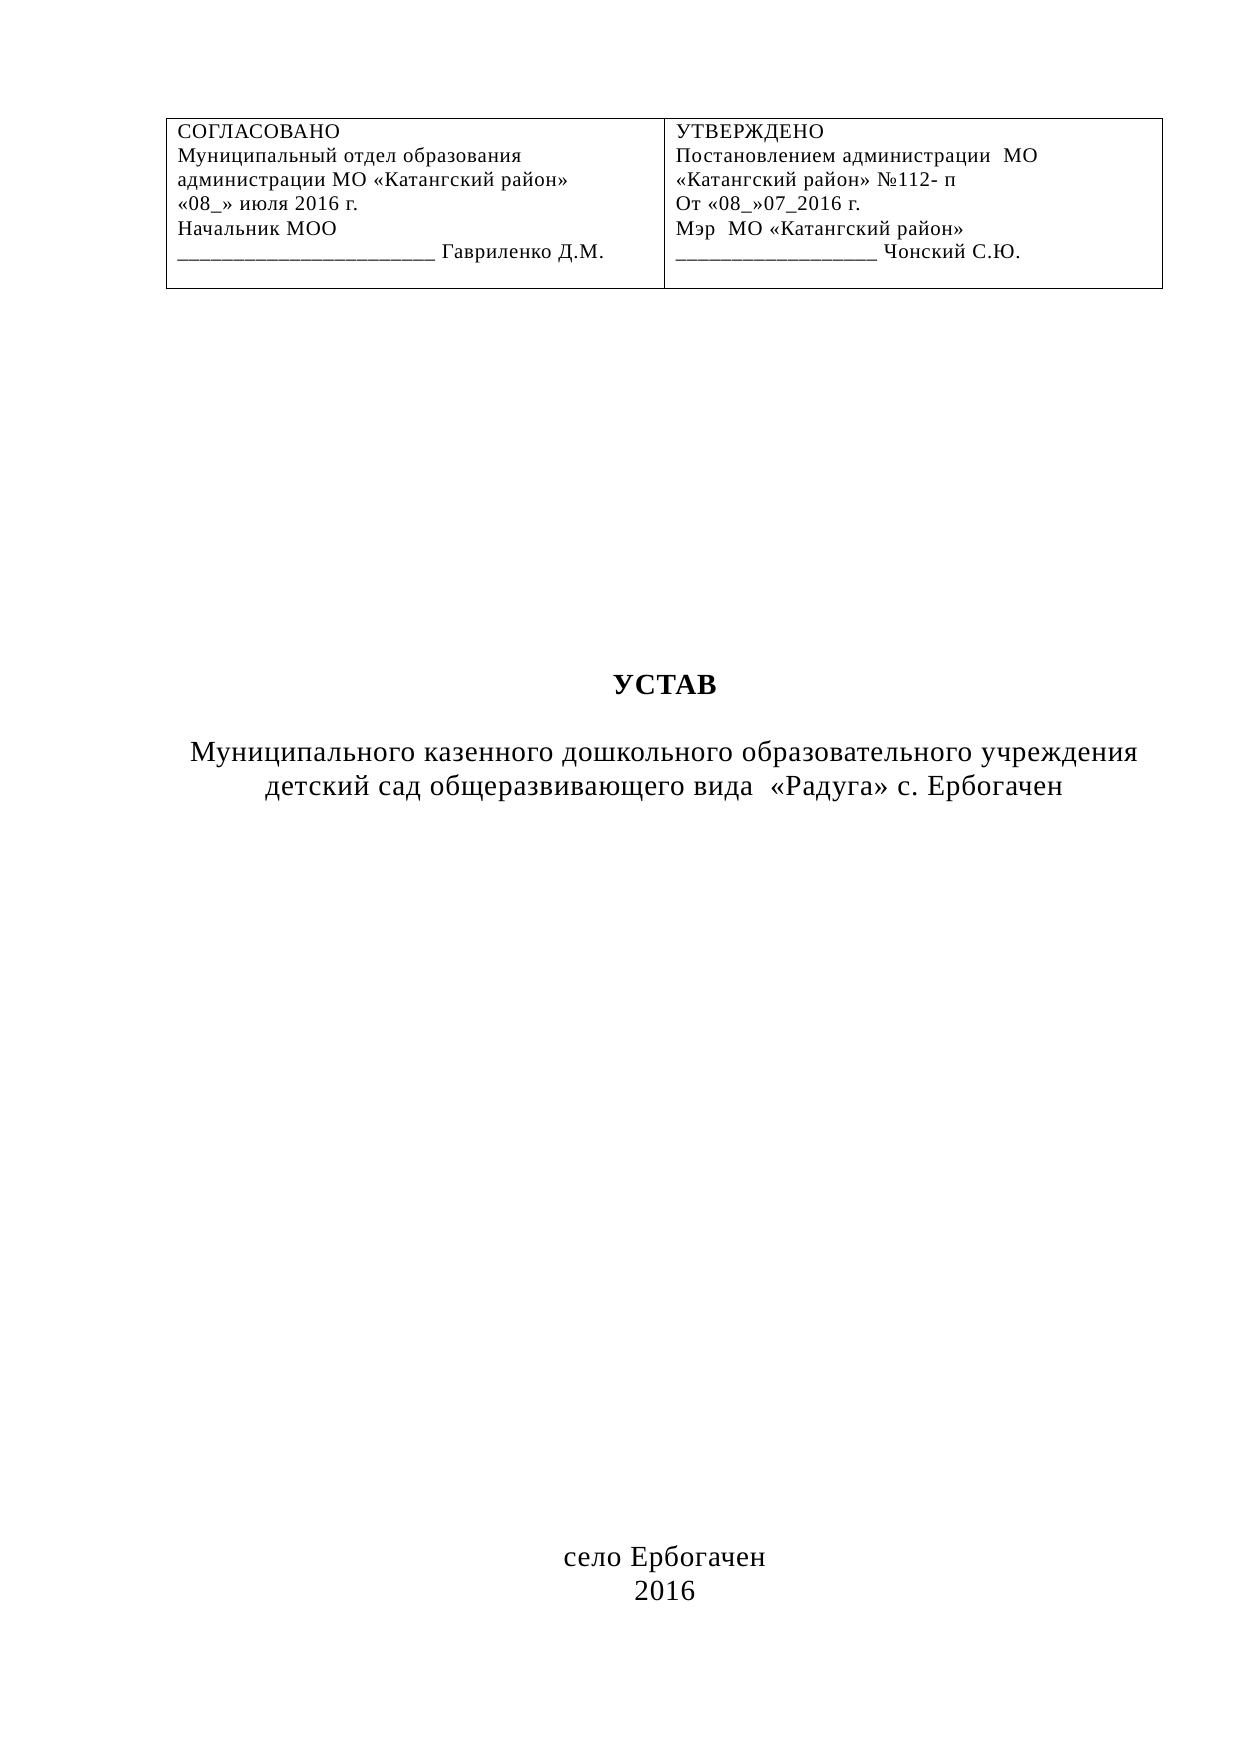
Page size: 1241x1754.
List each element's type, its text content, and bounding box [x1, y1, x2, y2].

text 2016 [177, 1573, 1152, 1606]
text село Ербогачен [177, 1539, 1152, 1573]
text УСТАВ [177, 667, 1152, 701]
text Муниципального казенного дошкольного образовательного учреждения детский сад общеразвивающего вида «Радуга» с. Ербогачен [177, 734, 1152, 801]
table_header УТВЕРЖДЕНО Постановлением администрации МО «Катангский район» №112- п От «08_»07_2016 г. Мэр МО «Катангский район» __________________ Чонский С.Ю. [665, 119, 1162, 288]
table_header СОГЛАСОВАНО Муниципальный отдел образования администрации МО «Катангский район» «08_» июля . Начальник МОО _______________________ Гавриленко Д.М. [167, 119, 664, 288]
